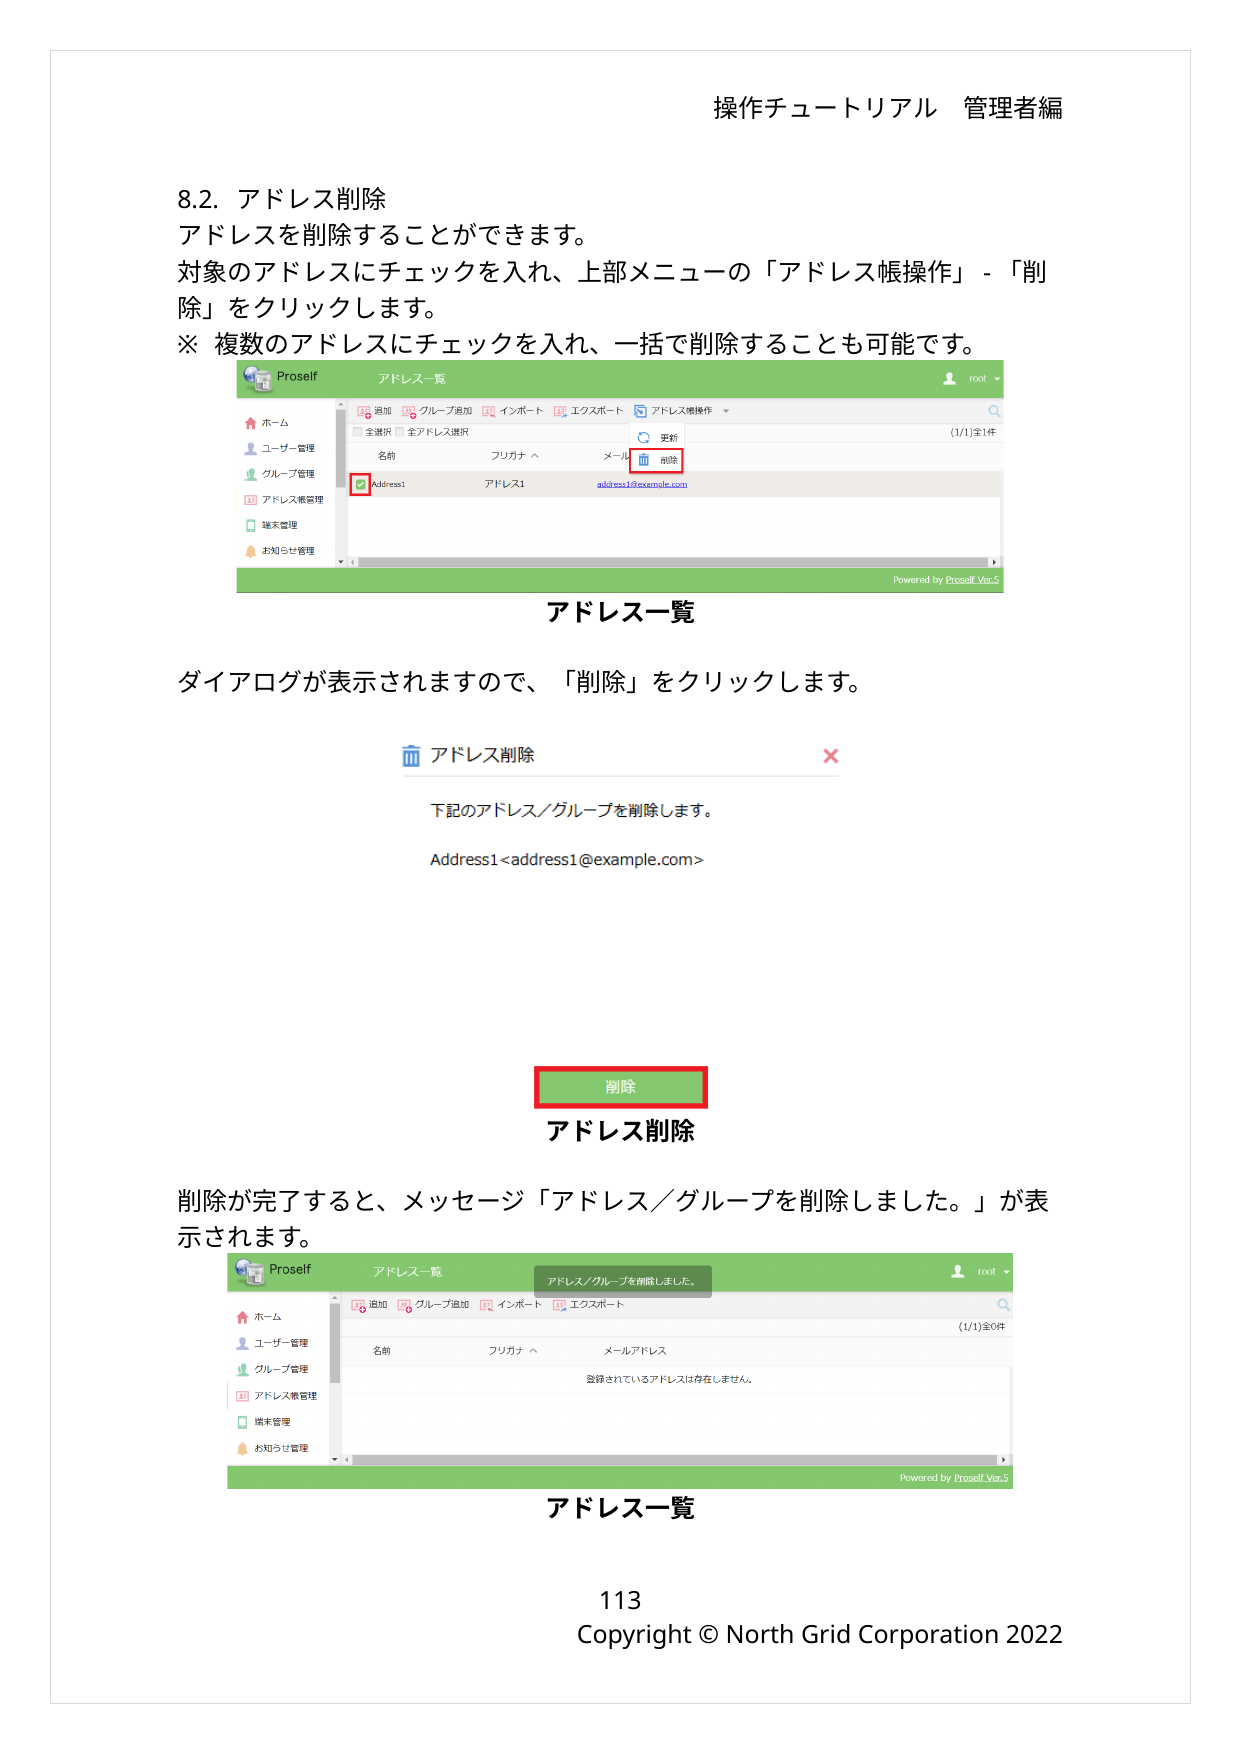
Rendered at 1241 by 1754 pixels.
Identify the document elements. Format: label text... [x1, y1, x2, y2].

text アドレス削除 [177, 1111, 1063, 1147]
text アドレス一覧 [177, 1488, 1063, 1524]
text 対象のアドレスにチェックを入れ、上部メニューの「アドレス帳操作」 - 「削除」をクリックします。 [177, 252, 1063, 324]
picture [383, 733, 857, 1112]
picture [236, 360, 1004, 593]
list 複数のアドレスにチェックを入れ、一括で削除することも可能です。 [177, 324, 1063, 361]
text アドレスを削除することができます。 [177, 216, 1063, 252]
subtitle アドレス削除 [177, 182, 1063, 216]
picture [227, 1253, 1013, 1489]
text ダイアログが表示されますので、「削除」をクリックします。 [177, 663, 1063, 699]
text アドレス一覧 [177, 593, 1063, 629]
text 削除が完了すると、メッセージ「アドレス／グループを削除しました。」が表示されます。 [177, 1181, 1063, 1254]
